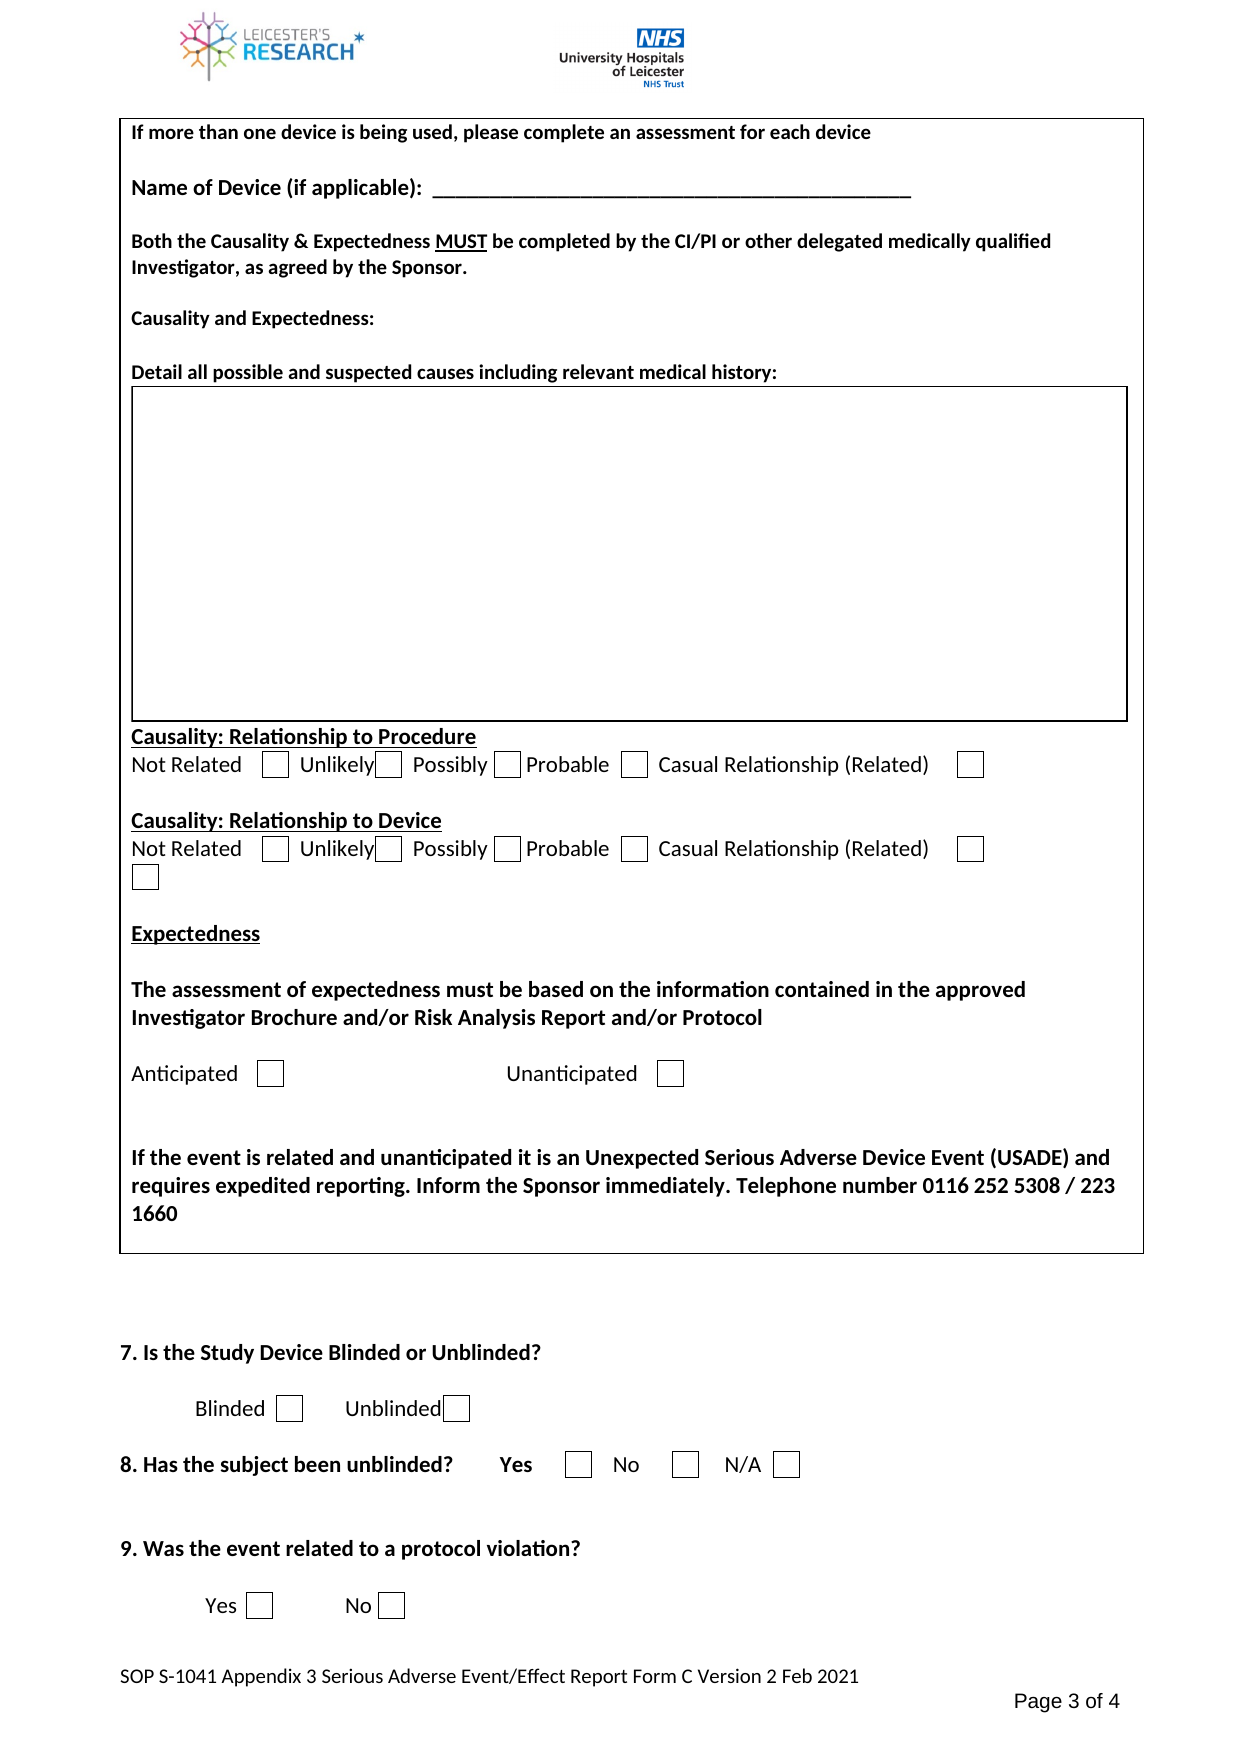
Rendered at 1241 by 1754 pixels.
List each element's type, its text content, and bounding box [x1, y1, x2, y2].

picture [552, 22, 692, 93]
text 9. Was the event related to a protocol violation? [120, 1534, 1120, 1562]
text Yes No [195, 1591, 1120, 1619]
text 7. Is the Study Device Blinded or Unblinded? [120, 1338, 1120, 1366]
picture [168, 0, 374, 93]
text 8. Has the subject been unblinded? Yes No N/A [120, 1450, 1120, 1478]
text Blinded Unblinded [120, 1394, 1120, 1422]
table_header If more than one device is being used, please complete an assessment for each device Name of Device (if applicable): __________________________________________ Both the Causality & Expectedness MUST be completed by the CI/PI or other delegated medically qualified Investigator, as agreed by the Sponsor. Causality and Expectedness: Detail all possible and suspected causes including relevant medical history: Causality: Relationship to Procedure Not Related Unlikely Possibly Probable Casual Relationship (Related) Causality: Relationship to Device Not Related Unlikely Possibly Probable Casual Relationship (Related) Expectedness The assessment of expectedness must be based on the information contained in the approved Investigator Brochure and/or Risk Analysis Report and/or Protocol Anticipated Unanticipated If the event is related and unanticipated it is an Unexpected Serious Adverse Device Event (USADE) and requires expedited reporting. Inform the Sponsor immediately. Telephone number 0116 252 5308 / 223 1660 [121, 119, 1143, 1253]
